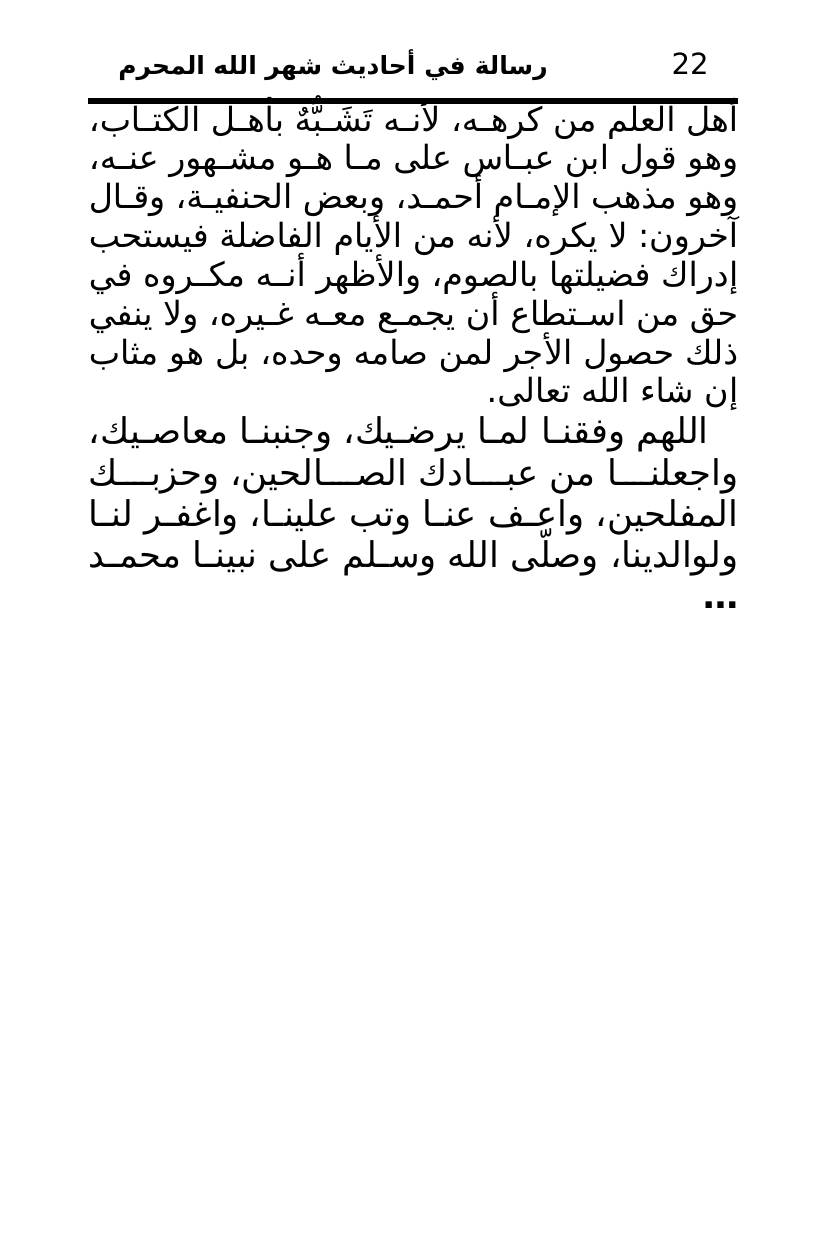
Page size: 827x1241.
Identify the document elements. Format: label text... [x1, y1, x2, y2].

text اللهم وفقنا لما يرضيك، وجنبنا معاصيك، واجعلنا من عبادك الصالحين، وحزبك المفلحين، واعف عنا وتب علينا، واغفر لنا ولوالدينا، وصلّى الله وسلم على نبينا محمد … [89, 411, 738, 617]
text والمرتبة الرابعة: إفراد العاشر بالصوم، فمن أهل العلم من كرهه، لأنه تَشَبُّهٌ بأهل الكتاب، وهو قول ابن عباس على ما هو مشهور عنه، وهو مذهب الإمام أحمد، وبعض الحنفية، وقال آخرون: لا يكره، لأنه من الأيام الفاضلة فيستحب إدراك فضيلتها بالصوم، والأظهر أنه مكروه في حق من استطاع أن يجمع معه غيره، ولا ينفي ذلك حصول الأجر لمن صامه وحده، بل هو مثاب إن شاء الله تعالى. [89, 100, 738, 411]
